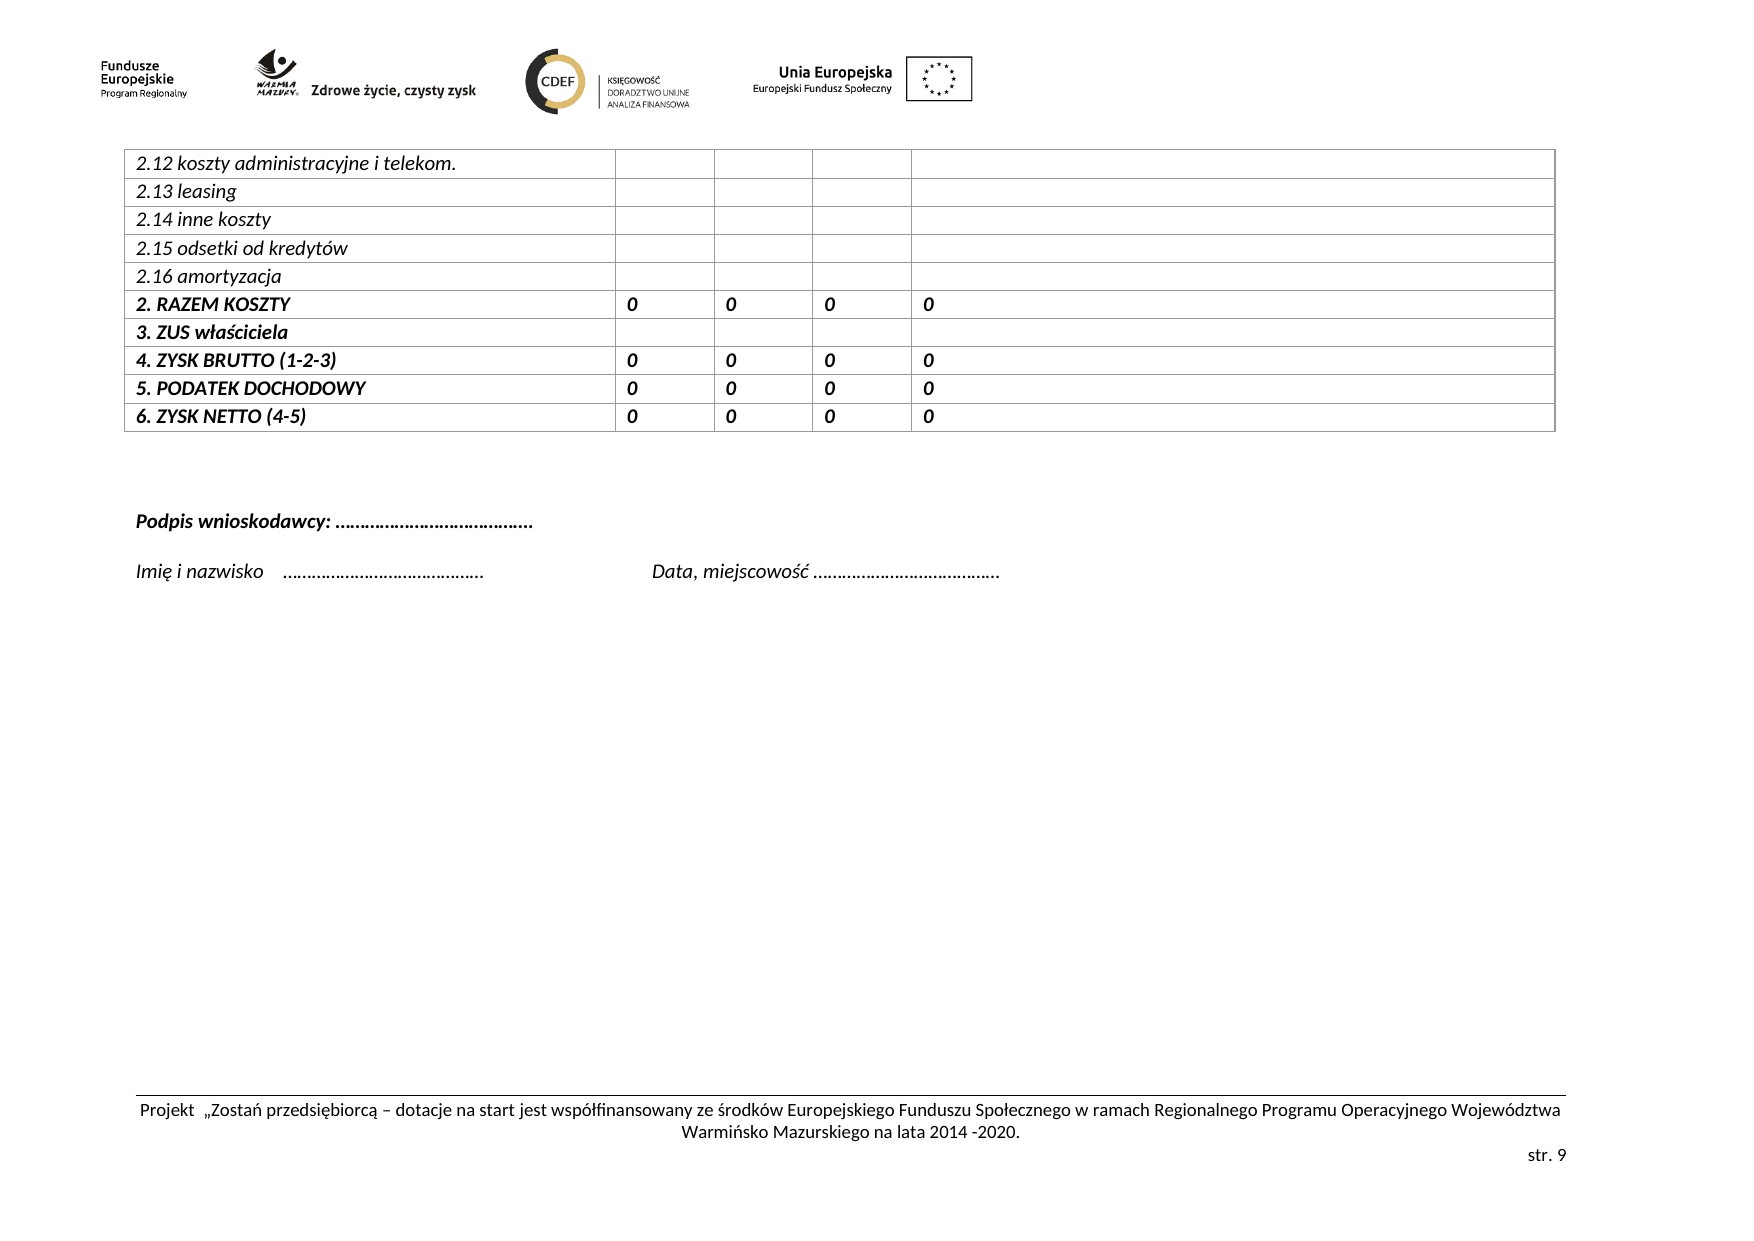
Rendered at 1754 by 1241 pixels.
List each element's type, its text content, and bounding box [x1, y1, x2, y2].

table_cell [616, 319, 714, 346]
table_cell [813, 150, 911, 177]
table_cell [813, 207, 911, 234]
table_cell [813, 263, 911, 290]
table_cell [715, 235, 812, 262]
table_cell [912, 179, 1554, 206]
table_cell 2. RAZEM KOSZTY [125, 291, 615, 318]
table_cell 5. PODATEK DOCHODOWY [125, 375, 615, 402]
table_cell [912, 150, 1554, 177]
table_cell 0 [912, 291, 1554, 318]
table_cell [715, 179, 812, 206]
table_cell 0 [813, 291, 911, 318]
table_cell [715, 263, 812, 290]
table_cell [912, 319, 1554, 346]
table_cell 0 [715, 347, 812, 374]
table_cell 0 [715, 404, 812, 431]
table_cell 0 [616, 375, 714, 402]
table_cell [715, 207, 812, 234]
table_cell 4. ZYSK BRUTTO (1-2-3) [125, 347, 615, 374]
table_cell 0 [813, 404, 911, 431]
table_cell [616, 150, 714, 177]
table_cell [813, 319, 911, 346]
table_cell [813, 179, 911, 206]
table_cell 0 [912, 347, 1554, 374]
picture [91, 29, 992, 134]
table_cell [912, 263, 1554, 290]
table_cell [912, 235, 1554, 262]
text Podpis wnioskodawcy: …………………………………. [136, 508, 1566, 533]
table_cell 0 [715, 291, 812, 318]
table_cell 0 [813, 375, 911, 402]
text Imię i nazwisko …………………………………… Data, miejscowość ………………………………… [136, 559, 1566, 584]
table_cell 0 [912, 404, 1554, 431]
table_cell 0 [616, 291, 714, 318]
table_cell 2.15 odsetki od kredytów [125, 235, 615, 262]
table_cell 0 [715, 375, 812, 402]
table_cell [616, 179, 714, 206]
table_cell 2.16 amortyzacja [125, 263, 615, 290]
table_cell 0 [813, 347, 911, 374]
table_cell [813, 235, 911, 262]
table_cell 2.13 leasing [125, 179, 615, 206]
table_cell 0 [912, 375, 1554, 402]
table_cell [616, 263, 714, 290]
table_cell 0 [616, 404, 714, 431]
table_cell 2.12 koszty administracyjne i telekom. [125, 150, 615, 177]
table_cell [616, 207, 714, 234]
table_cell 0 [616, 347, 714, 374]
table_cell 6. ZYSK NETTO (4-5) [125, 404, 615, 431]
table_cell [715, 319, 812, 346]
table_cell [616, 235, 714, 262]
table_cell 2.14 inne koszty [125, 207, 615, 234]
table_cell 3. ZUS właściciela [125, 319, 615, 346]
table_cell [715, 150, 812, 177]
table_cell [912, 207, 1554, 234]
